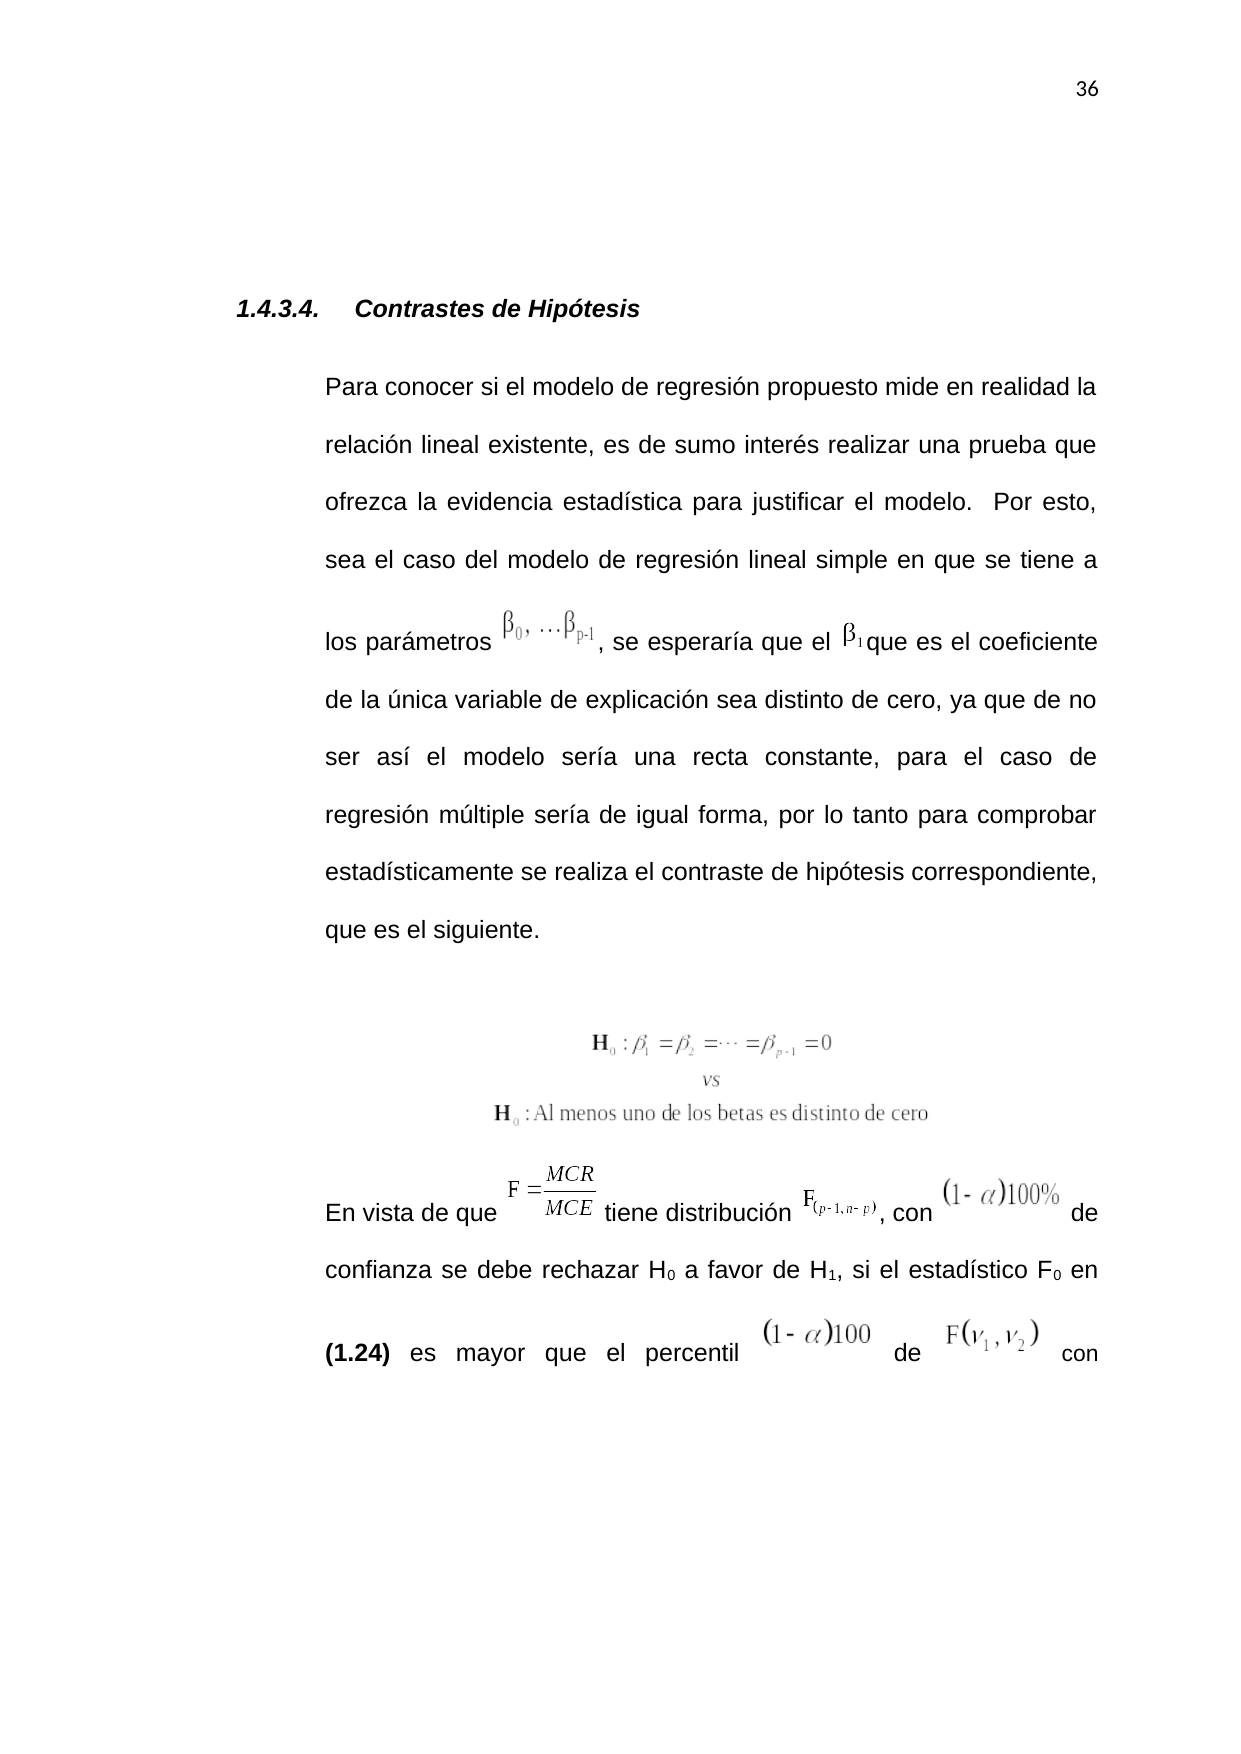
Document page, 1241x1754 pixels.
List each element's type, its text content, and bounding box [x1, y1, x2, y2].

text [325, 1159, 1098, 1397]
text Contrastes de Hipótesis [236, 294, 1098, 322]
text Para conocer si el modelo de regresión propuesto mide en realidad la relación lineal existente, es de sumo interés realizar una prueba que ofrezca la evidencia estadística para justificar el modelo. Por esto, sea el caso del modelo de regresión lineal simple en que se tiene a los parámetros , se esperaría que el que es el coeficiente de la única variable de explicación sea distinto de cero, ya que de no ser así el modelo sería una recta constante, para el caso de regresión múltiple sería de igual forma, por lo tanto para comprobar estadísticamente se realiza el contraste de hipótesis correspondiente, que es el siguiente. [325, 372, 1098, 943]
